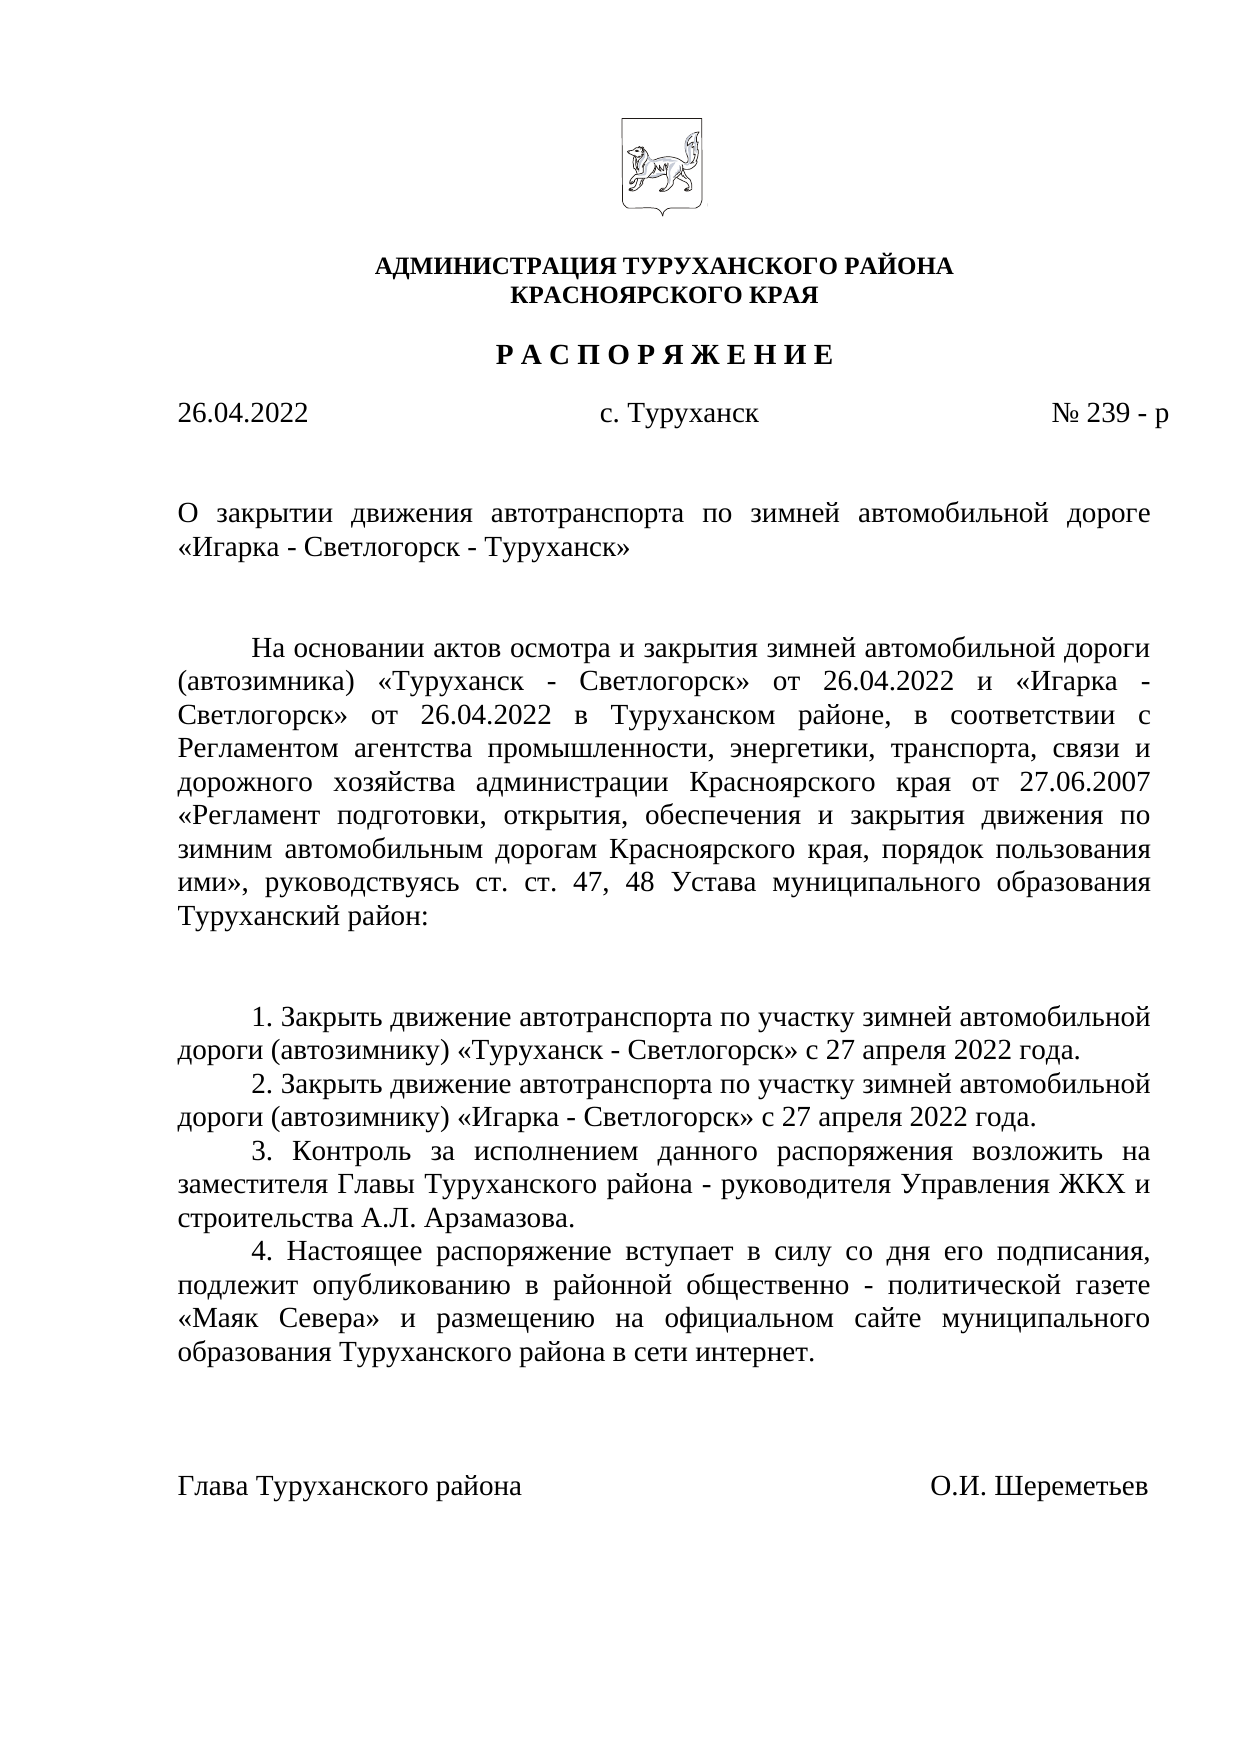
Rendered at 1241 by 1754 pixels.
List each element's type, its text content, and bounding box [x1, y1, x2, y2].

text АДМИНИСТРАЦИЯ ТУРУХАНСКОГО РАЙОНА [177, 251, 1152, 280]
table_header с. Туруханск [399, 395, 974, 428]
text КРАСНОЯРСКОГО КРАЯ [177, 280, 1152, 308]
text О закрытии движения автотранспорта по зимней автомобильной дороге «Игарка - Светлогорск - Туруханск» [177, 496, 1152, 563]
table_header № 239 - р [975, 395, 1181, 428]
text 2. Закрыть движение автотранспорта по участку зимней автомобильной дороги (автозимнику) «Игарка - Светлогорск» с 27 апреля 2022 года. [177, 1066, 1152, 1133]
text 1. Закрыть движение автотранспорта по участку зимней автомобильной дороги (автозимнику) «Туруханск - Светлогорск» с 27 апреля 2022 года. [177, 999, 1152, 1066]
text 3. Контроль за исполнением данного распоряжения возложить на заместителя Главы Туруханского района - руководителя Управления ЖКХ и строительства А.Л. Арзамазова. [177, 1133, 1152, 1233]
text Р А С П О Р Я Ж Е Н И Е [177, 337, 1152, 371]
text 4. Настоящее распоряжение вступает в силу со дня его подписания, подлежит опубликованию в районной общественно - политической газете «Маяк Севера» и размещению на официальном сайте муниципального образования Туруханского района в сети интернет. [177, 1233, 1152, 1368]
text На основании актов осмотра и закрытия зимней автомобильной дороги (автозимника) «Туруханск - Светлогорск» от 26.04.2022 и «Игарка - Светлогорск» от 26.04.2022 в Туруханском районе, в соответствии с Регламентом агентства промышленности, энергетики, транспорта, связи и дорожного хозяйства администрации Красноярского края от 27.06.2007 «Регламент подготовки, открытия, обеспечения и закрытия движения по зимним автомобильным дорогам Красноярского края, порядок пользования ими», руководствуясь ст. ст. 47, 48 Устава муниципального образования Туруханский район: [177, 630, 1152, 932]
text Глава Туруханского района О.И. Шереметьев [177, 1468, 1152, 1502]
table_header 26.04.2022 [166, 395, 399, 428]
